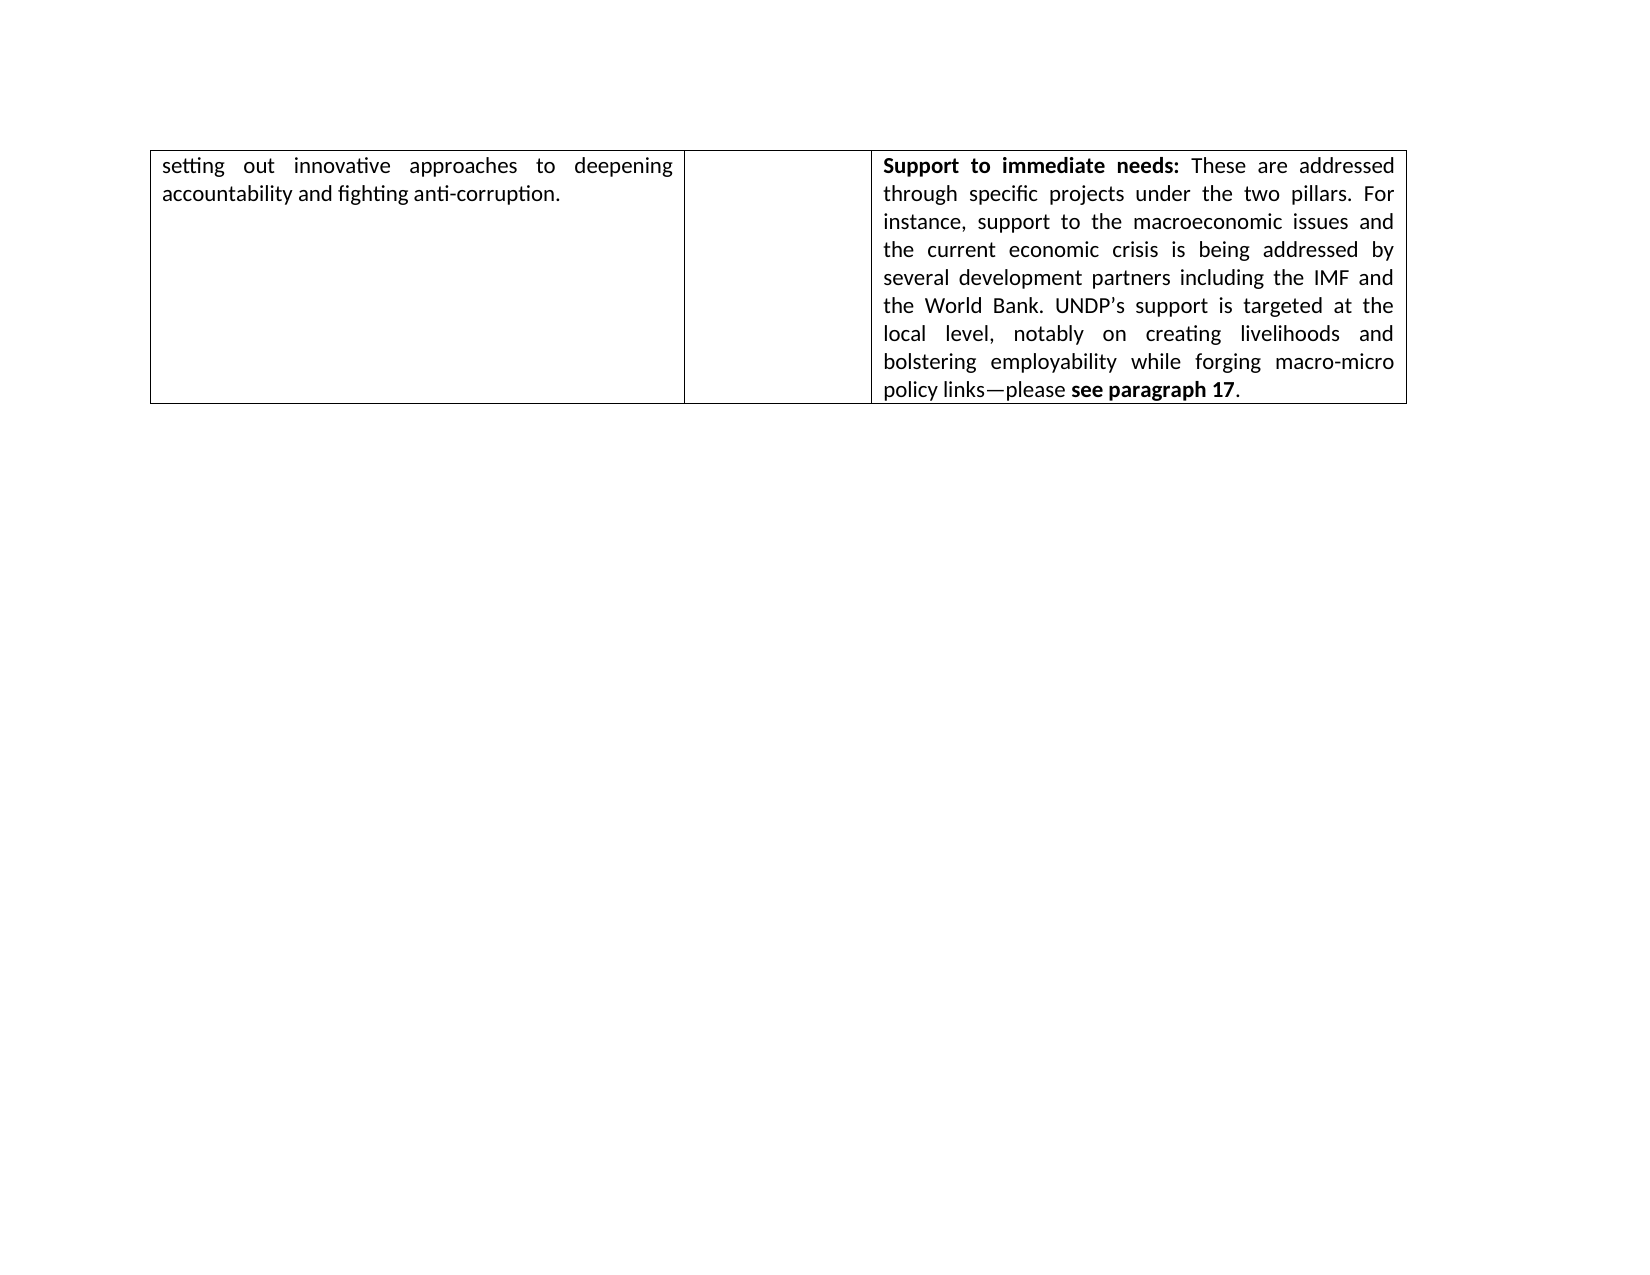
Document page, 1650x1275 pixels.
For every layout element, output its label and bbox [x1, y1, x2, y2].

table_cell [685, 151, 871, 403]
table_cell [151, 151, 684, 403]
table_cell [872, 151, 1406, 403]
